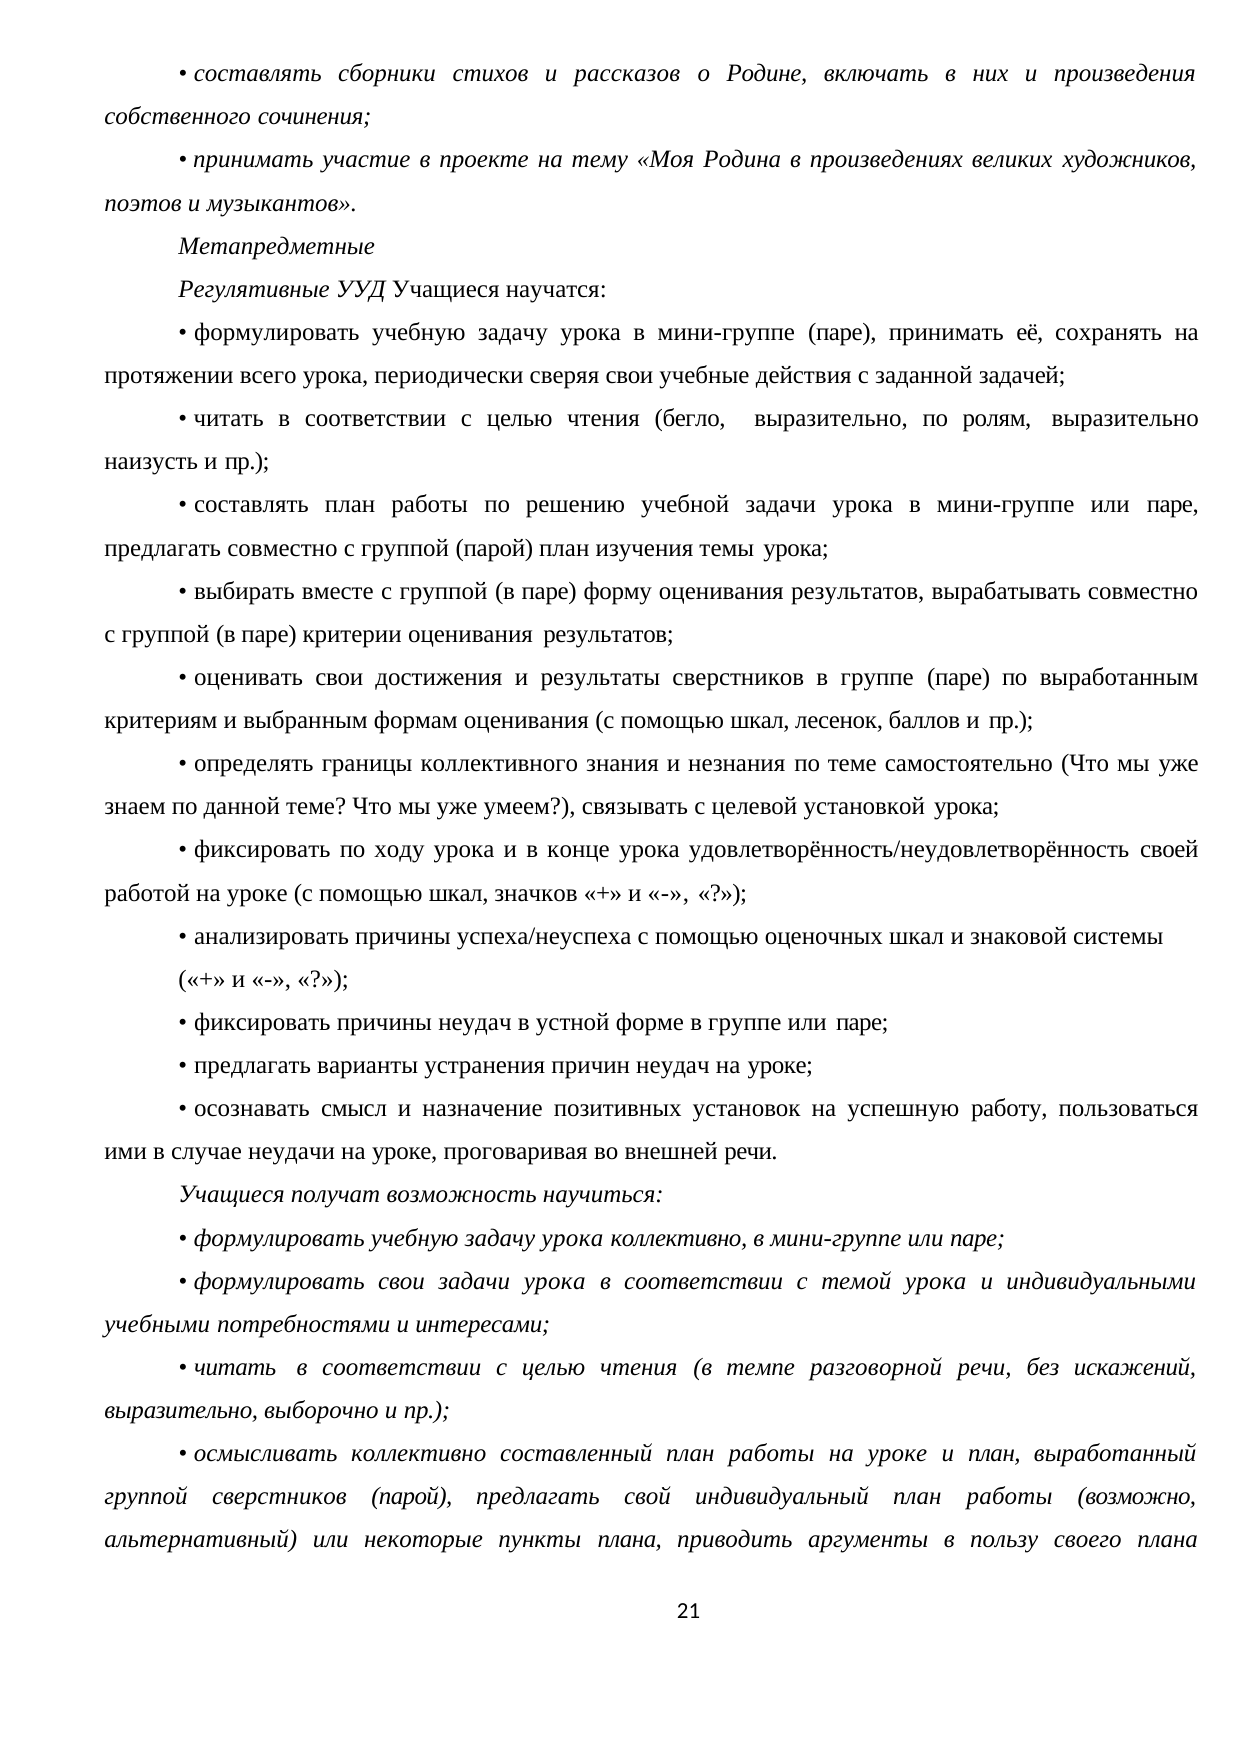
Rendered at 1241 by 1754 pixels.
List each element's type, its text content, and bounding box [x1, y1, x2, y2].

list читать в соответствии с целью чтения (бегло, выразительно, по ролям, выразительно наизусть и пр.); [104, 403, 1198, 475]
text Регулятивные УУД Учащиеся научатся: [104, 274, 1198, 303]
list формулировать учебную задачу урока коллективно, в мини-группе или паре; [104, 1223, 1198, 1251]
list оценивать свои достижения и результаты сверстников в группе (паре) по выработанным критериям и выбранным формам оценивания (с помощью шкал, лесенок, баллов и пр.); [104, 662, 1198, 734]
text Метапредметные [104, 231, 1198, 259]
list составлять сборники стихов и рассказов о Родине, включать в них и произведения собственного сочинения; [104, 58, 1198, 130]
list анализировать причины успеха/неуспеха с помощью оценочных шкал и знаковой системы [104, 921, 1198, 949]
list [104, 1438, 1198, 1553]
text («+» и «-», «?»); [104, 964, 1198, 993]
list определять границы коллективного знания и незнания по теме самостоятельно (Что мы уже знаем по данной теме? Что мы уже умеем?), связывать с целевой установкой урока; [104, 748, 1198, 820]
list формулировать свои задачи урока в соответствии с темой урока и индивидуальными учебными потребностями и интересами; [104, 1266, 1198, 1338]
list выбирать вместе с группой (в паре) форму оценивания результатов, вырабатывать совместно с группой (в паре) критерии оценивания результатов; [104, 576, 1198, 648]
list читать в соответствии с целью чтения (в темпе разговорной речи, без искажений, выразительно, выборочно и пр.); [104, 1352, 1198, 1424]
list фиксировать причины неудач в устной форме в группе или паре; [104, 1007, 1198, 1036]
list формулировать учебную задачу урока в мини-группе (паре), принимать её, сохранять на протяжении всего урока, периодически сверяя свои учебные действия с заданной задачей; [104, 317, 1198, 389]
text Учащиеся получат возможность научиться: [104, 1179, 1198, 1208]
list принимать участие в проекте на тему «Моя Родина в произведениях великих художников, поэтов и музыкантов». [104, 144, 1198, 216]
list осознавать смысл и назначение позитивных установок на успешную работу, пользоваться ими в случае неудачи на уроке, проговаривая во внешней речи. [104, 1093, 1198, 1165]
list фиксировать по ходу урока и в конце урока удовлетворённость/неудовлетворённость своей работой на уроке (с помощью шкал, значков «+» и «-», «?»); [104, 834, 1198, 906]
list предлагать варианты устранения причин неудач на уроке; [104, 1050, 1198, 1079]
list составлять план работы по решению учебной задачи урока в мини-группе или паре, предлагать совместно с группой (парой) план изучения темы урока; [104, 489, 1198, 561]
